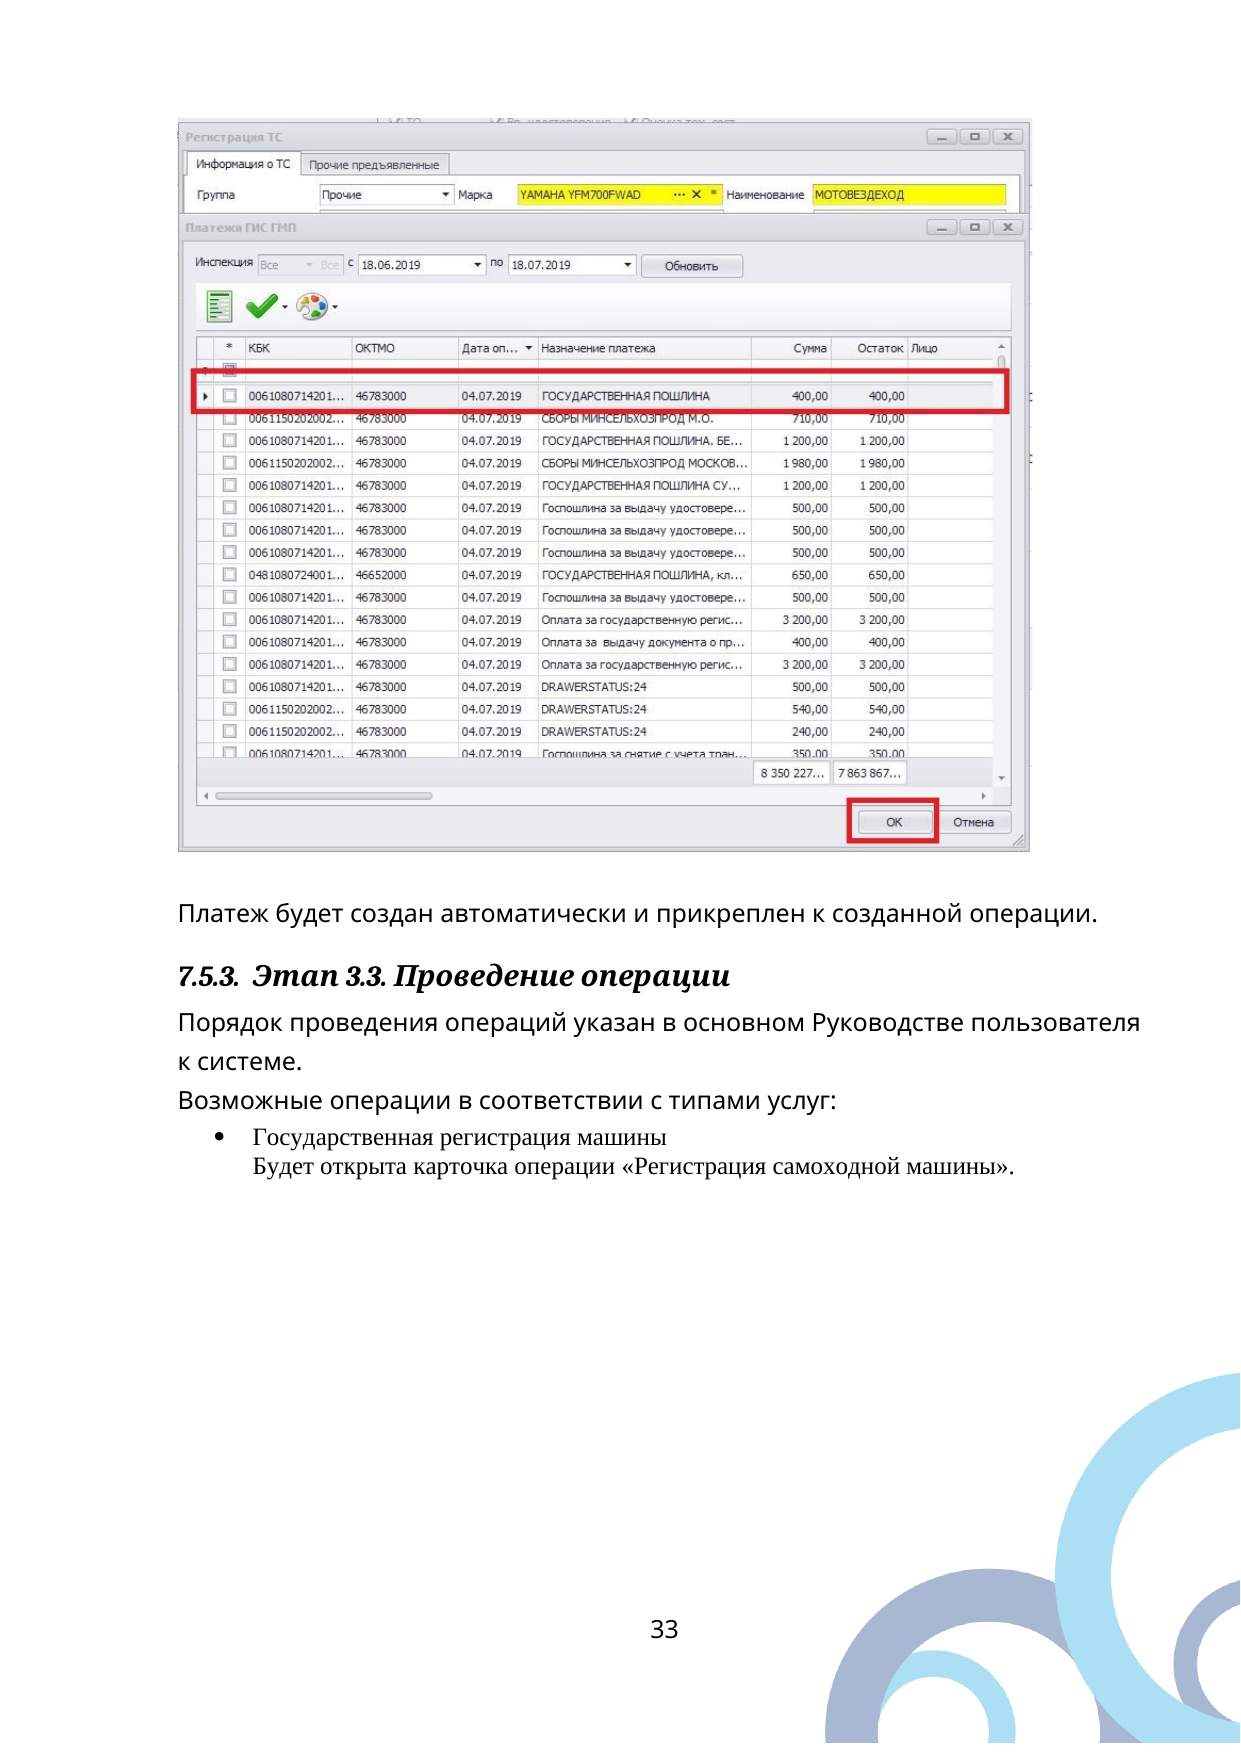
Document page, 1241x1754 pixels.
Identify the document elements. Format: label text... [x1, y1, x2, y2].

text Платеж будет создан автоматически и прикреплен к созданной операции. [177, 896, 1152, 930]
subtitle Этап 3.3. Проведение операции [177, 960, 1152, 993]
text Порядок проведения операций указан в основном Руководстве пользователя к системе. [177, 1005, 1152, 1078]
text Будет открыта карточка операции «Регистрация самоходной машины». [252, 1151, 1152, 1180]
picture [177, 118, 1033, 852]
list Государственная регистрация машины [215, 1122, 1152, 1151]
picture [823, 1373, 1241, 1743]
text Возможные операции в соответствии с типами услуг: [177, 1083, 1152, 1117]
